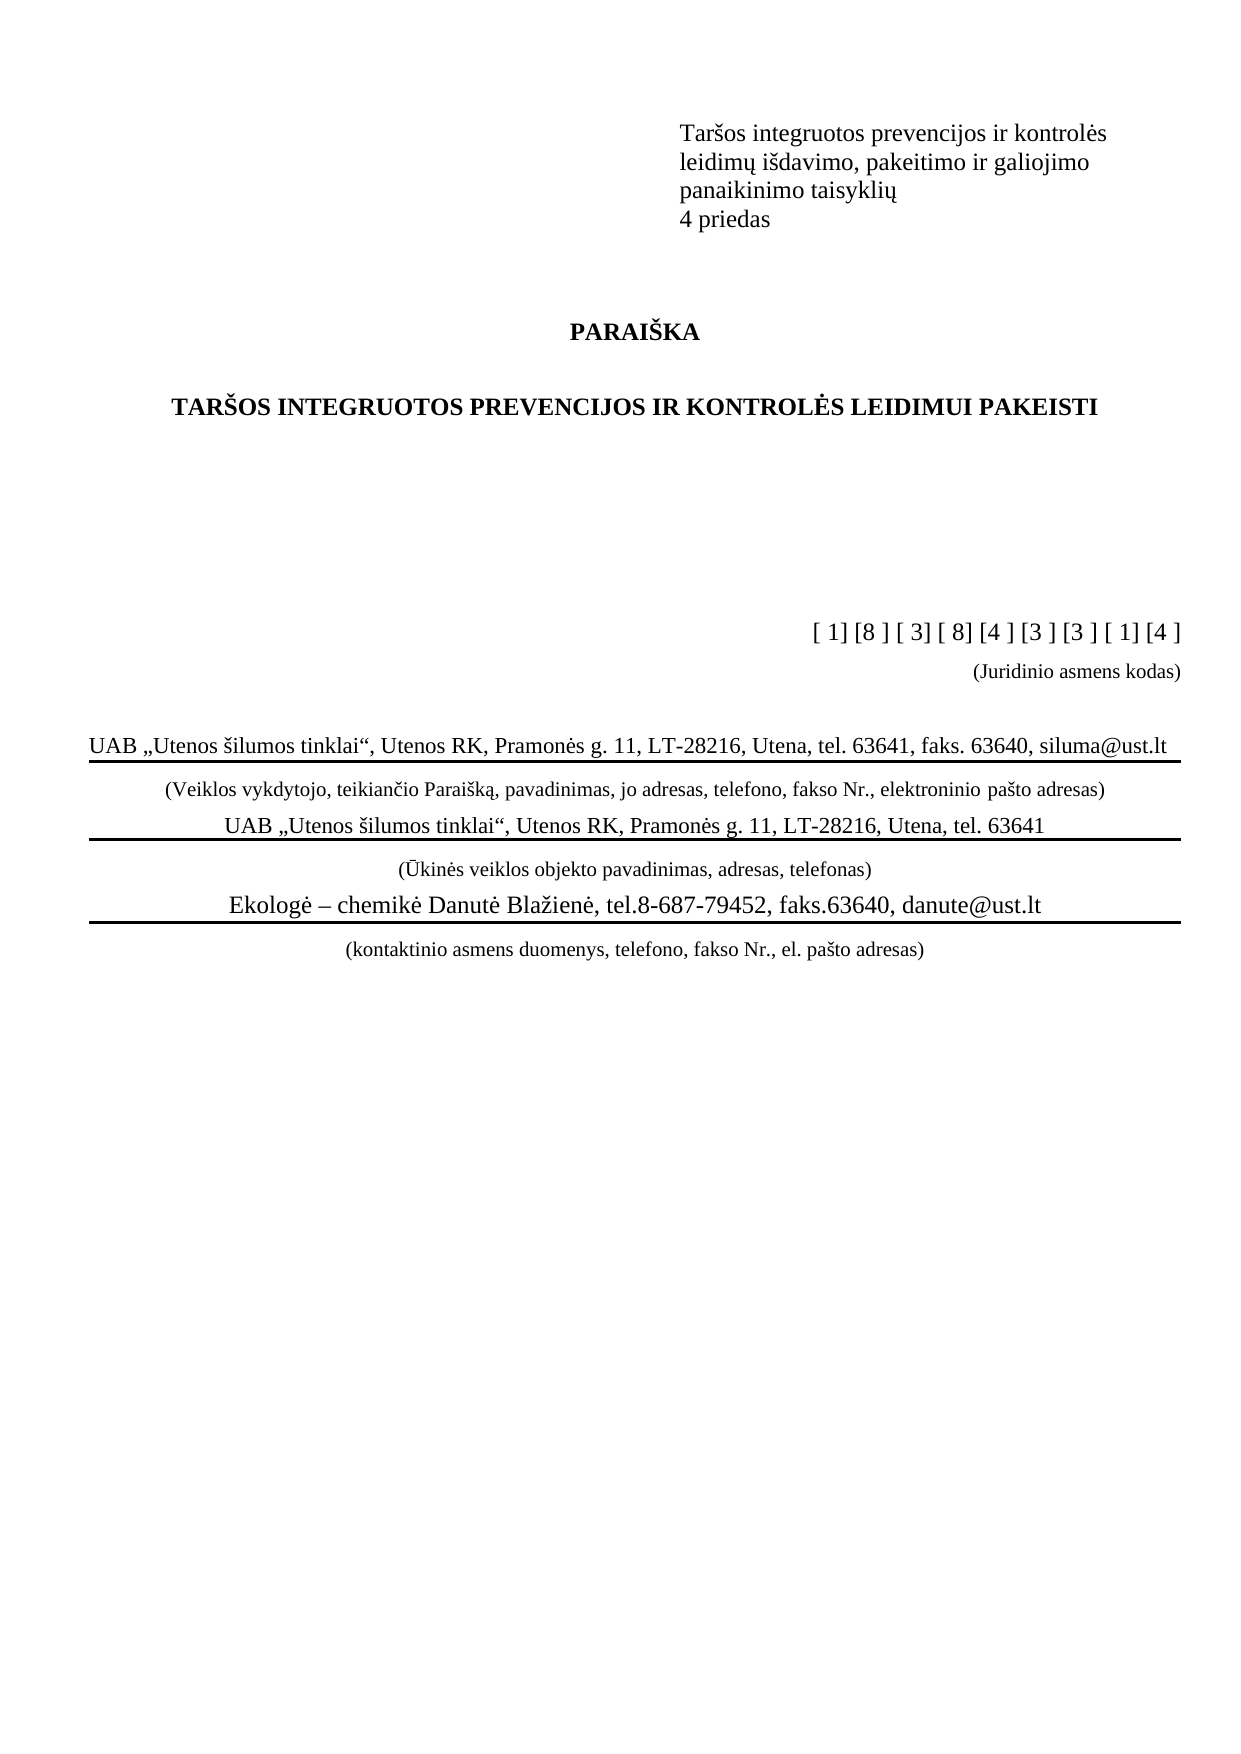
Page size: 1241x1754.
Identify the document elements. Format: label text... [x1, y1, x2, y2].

text TARŠOS INTEGRUOTOS PREVENCIJOS IR KONTROLĖS LEIDIMUI PAKEISTI [89, 383, 1181, 421]
text [ 1] [8 ] [ 3] [ 8] [4 ] [3 ] [3 ] [ 1] [4 ] [689, 608, 1181, 646]
text UAB „Utenos šilumos tinklai“, Utenos RK, Pramonės g. 11, LT-28216, Utena, tel. 63641 [89, 801, 1181, 838]
text PARAIŠKA [89, 308, 1181, 346]
text UAB „Utenos šilumos tinklai“, Utenos RK, Pramonės g. 11, LT-28216, Utena, tel. 63641, faks. 63640, siluma@ust.lt [89, 721, 1181, 760]
text (Ūkinės veiklos objekto pavadinimas, adresas, telefonas) [89, 841, 1181, 876]
text (Veiklos vykdytojo, teikiančio Paraišką, pavadinimas, jo adresas, telefono, fakso Nr., elektroninio pašto adresas) [89, 763, 1181, 801]
text (kontaktinio asmens duomenys, telefono, fakso Nr., el. pašto adresas) [89, 924, 1181, 961]
text (Juridinio asmens kodas) [89, 646, 1181, 683]
text Taršos integruotos prevencijos ir kontrolės leidimų išdavimo, pakeitimo ir galiojimo panaikinimo taisyklių [679, 118, 1181, 204]
text Ekologė – chemikė Danutė Blažienė, tel.8-687-79452, faks.63640, danute@ust.lt [89, 876, 1181, 921]
text 4 priedas [679, 204, 1181, 233]
